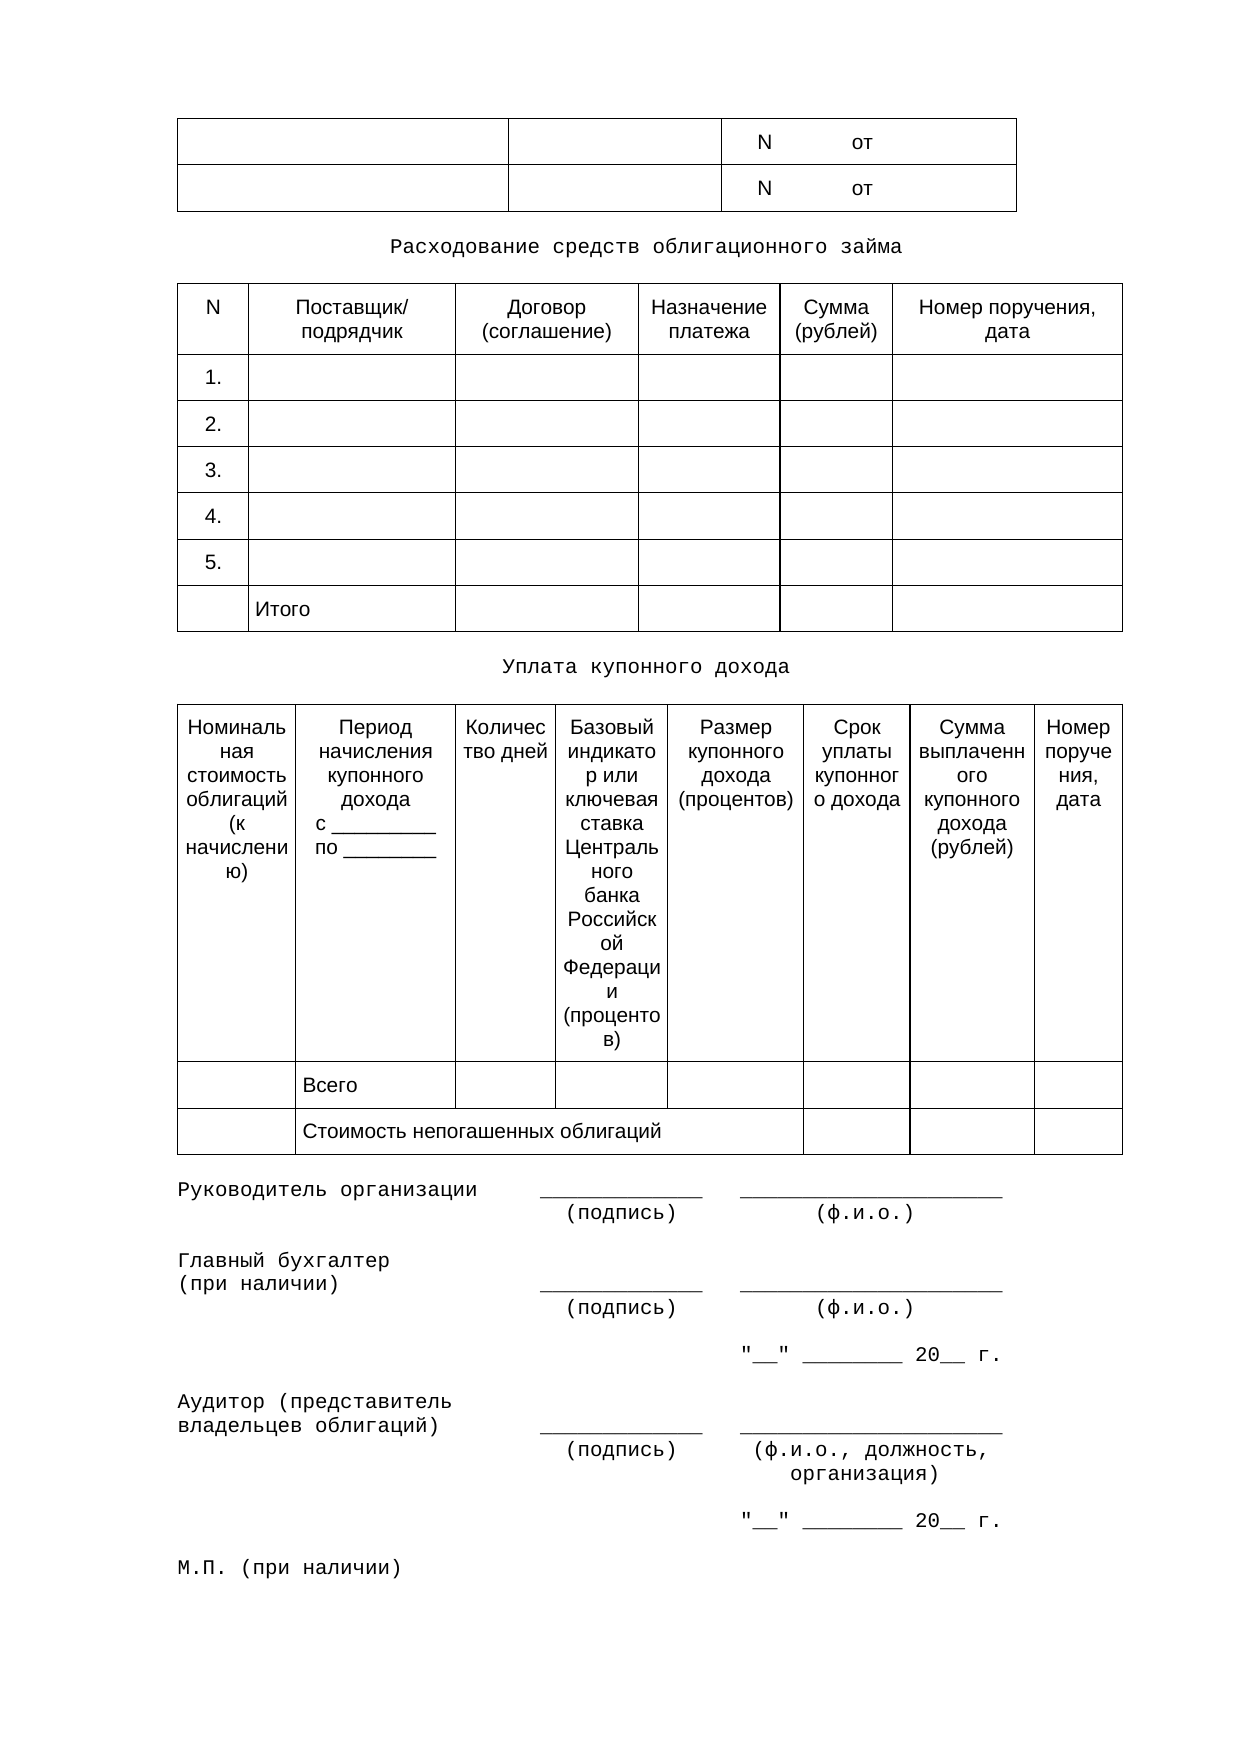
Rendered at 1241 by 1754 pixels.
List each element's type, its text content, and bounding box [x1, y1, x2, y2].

table_cell [893, 401, 1122, 446]
table_cell [893, 447, 1122, 492]
table_cell [456, 586, 638, 631]
table_cell [456, 540, 638, 585]
table_cell [509, 119, 721, 164]
table_cell [249, 355, 455, 400]
text Главный бухгалтер [177, 1250, 1152, 1273]
table_cell [456, 1062, 555, 1107]
table_cell [781, 401, 892, 446]
text Расходование средств облигационного займа [177, 236, 1152, 259]
table_cell [911, 1109, 1034, 1154]
text (при наличии) _____________ _____________________ [177, 1273, 1152, 1297]
table_cell [893, 586, 1122, 631]
table_header Срок уплаты купонного дохода [804, 705, 909, 1061]
table_header Номер поручения, дата [893, 284, 1122, 353]
table_cell 2. [178, 401, 248, 446]
text (подпись) (ф.и.о.) [177, 1202, 1152, 1226]
table_cell [639, 493, 779, 538]
table_header Количество дней [456, 705, 555, 1061]
table_cell [456, 493, 638, 538]
table_cell [178, 165, 508, 211]
table_cell 3. [178, 447, 248, 492]
table_cell [178, 586, 248, 631]
table_cell [178, 1109, 295, 1154]
table_cell [249, 401, 455, 446]
table_cell [456, 447, 638, 492]
table_header Назначение платежа [639, 284, 779, 353]
table_header Базовый индикатор или ключевая ставка Центрального банка Российской Федерации (процентов) [556, 705, 667, 1061]
table_cell [249, 447, 455, 492]
text (подпись) (ф.и.о.) [177, 1297, 1152, 1321]
table_cell [639, 540, 779, 585]
table_cell [249, 493, 455, 538]
table_cell [249, 540, 455, 585]
text (подпись) (ф.и.о., должность, [177, 1439, 1152, 1462]
table_header Номинальная стоимость облигаций (к начислению) [178, 705, 295, 1061]
text "__" ________ 20__ г. [177, 1510, 1152, 1533]
table_cell [178, 1062, 295, 1107]
table_cell Стоимость непогашенных облигаций [296, 1109, 803, 1154]
table_cell Всего [296, 1062, 455, 1107]
table_header N [178, 284, 248, 353]
table_cell 1. [178, 355, 248, 400]
table_cell [639, 586, 779, 631]
table_cell [893, 493, 1122, 538]
table_cell [178, 119, 508, 164]
table_header Размер купонного дохода (процентов) [668, 705, 803, 1061]
table_cell [893, 355, 1122, 400]
text организация) [177, 1462, 1152, 1486]
text владельцев облигаций) _____________ _____________________ [177, 1415, 1152, 1439]
table_cell [668, 1062, 803, 1107]
table_header Номер поручения, дата [1035, 705, 1122, 1061]
table_cell [781, 493, 892, 538]
table_cell Итого [249, 586, 455, 631]
table_cell [456, 355, 638, 400]
table_cell [1035, 1062, 1122, 1107]
table_cell [781, 586, 892, 631]
text Аудитор (представитель [177, 1392, 1152, 1415]
text М.П. (при наличии) [177, 1557, 1152, 1581]
table_cell [911, 1062, 1034, 1107]
table_cell [509, 165, 721, 211]
table_cell от [845, 119, 1016, 164]
table_cell [1035, 1109, 1122, 1154]
table_cell N [722, 165, 845, 211]
table_cell [556, 1062, 667, 1107]
table_cell [781, 447, 892, 492]
table_cell [639, 401, 779, 446]
text Уплата купонного дохода [177, 656, 1152, 679]
table_cell [639, 447, 779, 492]
table_header Сумма (рублей) [781, 284, 892, 353]
table_cell [639, 355, 779, 400]
table_cell 5. [178, 540, 248, 585]
table_cell [456, 401, 638, 446]
text Руководитель организации _____________ _____________________ [177, 1179, 1152, 1202]
table_header Сумма выплаченного купонного дохода (рублей) [911, 705, 1034, 1061]
table_header Период начисления купонного дохода с _________ по ________ [296, 705, 455, 1061]
table_cell [781, 355, 892, 400]
table_cell [781, 540, 892, 585]
table_cell [804, 1062, 909, 1107]
table_header Поставщик/подрядчик [249, 284, 455, 353]
table_cell [893, 540, 1122, 585]
table_cell от [845, 165, 1016, 211]
table_header Договор (соглашение) [456, 284, 638, 353]
table_cell N [722, 119, 845, 164]
table_cell 4. [178, 493, 248, 538]
text "__" ________ 20__ г. [177, 1344, 1152, 1368]
table_cell [804, 1109, 909, 1154]
